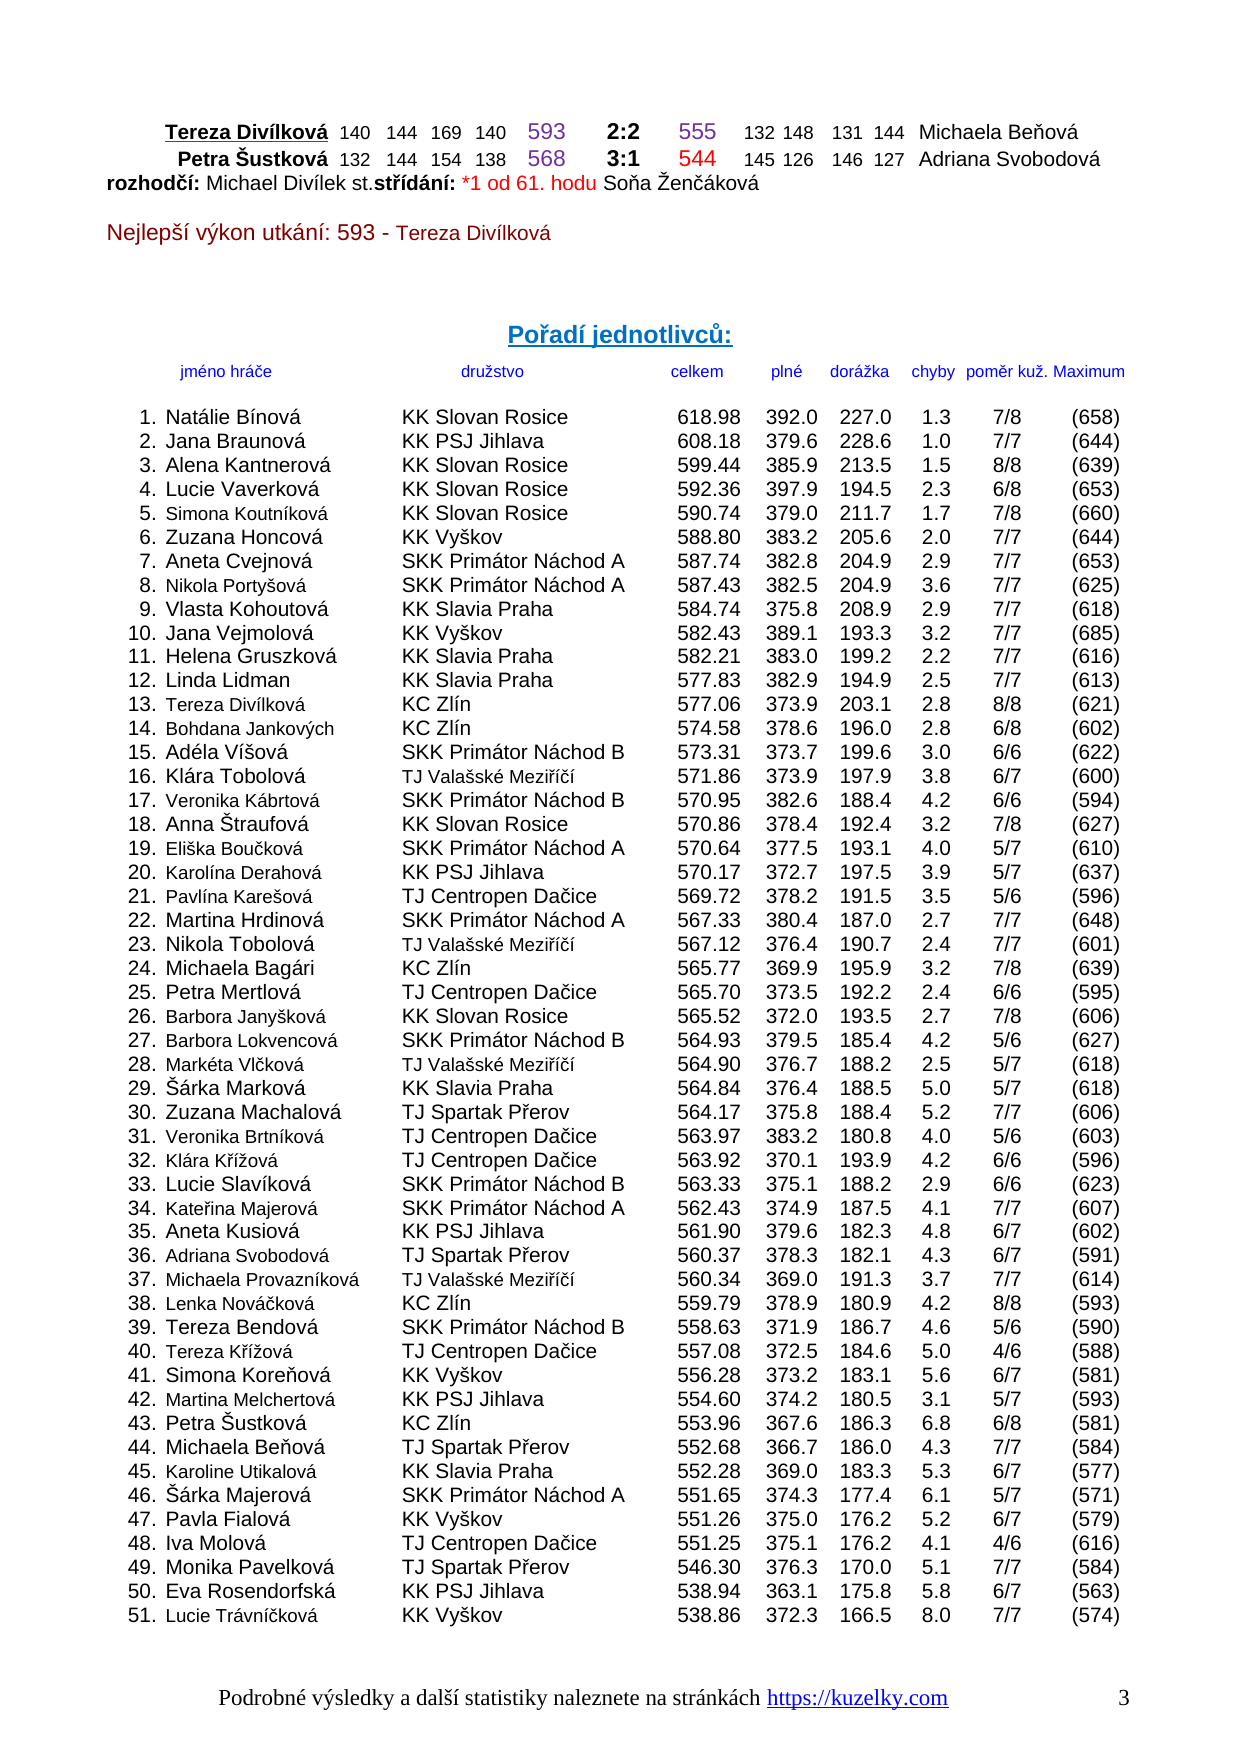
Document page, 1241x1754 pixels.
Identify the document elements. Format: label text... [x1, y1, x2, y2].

text 23. Nikola Tobolová TJ Valašské Meziříčí 567.12 376.4 190.7 2.4 7/7 (601) [106, 932, 1134, 956]
text 27. Barbora Lokvencová SKK Primátor Náchod B 564.93 379.5 185.4 4.2 5/6 (627) [106, 1028, 1134, 1052]
text 12. Linda Lidman KK Slavia Praha 577.83 382.9 194.9 2.5 7/7 (613) [106, 668, 1134, 692]
text 5. Simona Koutníková KK Slovan Rosice 590.74 379.0 211.7 1.7 7/8 (660) [106, 501, 1134, 524]
text 11. Helena Gruszková KK Slavia Praha 582.21 383.0 199.2 2.2 7/7 (616) [106, 644, 1134, 668]
text 34. Kateřina Majerová SKK Primátor Náchod A 562.43 374.9 187.5 4.1 7/7 (607) [106, 1195, 1134, 1219]
text 22. Martina Hrdinová SKK Primátor Náchod A 567.33 380.4 187.0 2.7 7/7 (648) [106, 908, 1134, 932]
text 42. Martina Melchertová KK PSJ Jihlava 554.60 374.2 180.5 3.1 5/7 (593) [106, 1387, 1134, 1411]
text jméno hráče družstvo celkem plné dorážka chyby poměr kuž. Maximum [106, 362, 1134, 381]
text 47. Pavla Fialová KK Vyškov 551.26 375.0 176.2 5.2 6/7 (579) [106, 1507, 1134, 1531]
text 7. Aneta Cvejnová SKK Primátor Náchod A 587.74 382.8 204.9 2.9 7/7 (653) [106, 548, 1134, 572]
text 29. Šárka Marková KK Slavia Praha 564.84 376.4 188.5 5.0 5/7 (618) [106, 1076, 1134, 1099]
text 32. Klára Křížová TJ Centropen Dačice 563.92 370.1 193.9 4.2 6/6 (596) [106, 1147, 1134, 1171]
text 35. Aneta Kusiová KK PSJ Jihlava 561.90 379.6 182.3 4.8 6/7 (602) [106, 1219, 1134, 1243]
text 24. Michaela Bagári KC Zlín 565.77 369.9 195.9 3.2 7/8 (639) [106, 956, 1134, 980]
text 8. Nikola Portyšová SKK Primátor Náchod A 587.43 382.5 204.9 3.6 7/7 (625) [106, 572, 1134, 596]
text Tereza Divílková 140 144 169 140 593 2:2 555 132 148 131 144 Michaela Beňová [106, 118, 1134, 144]
text 2. Jana Braunová KK PSJ Jihlava 608.18 379.6 228.6 1.0 7/7 (644) [106, 429, 1134, 453]
text 51. Lucie Trávníčková KK Vyškov 538.86 372.3 166.5 8.0 7/7 (574) [106, 1603, 1134, 1627]
text 4. Lucie Vaverková KK Slovan Rosice 592.36 397.9 194.5 2.3 6/8 (653) [106, 477, 1134, 501]
text 31. Veronika Brtníková TJ Centropen Dačice 563.97 383.2 180.8 4.0 5/6 (603) [106, 1123, 1134, 1147]
text 16. Klára Tobolová TJ Valašské Meziříčí 571.86 373.9 197.9 3.8 6/7 (600) [106, 764, 1134, 788]
text 48. Iva Molová TJ Centropen Dačice 551.25 375.1 176.2 4.1 4/6 (616) [106, 1531, 1134, 1555]
text 38. Lenka Nováčková KC Zlín 559.79 378.9 180.9 4.2 8/8 (593) [106, 1291, 1134, 1315]
text 1. Natálie Bínová KK Slovan Rosice 618.98 392.0 227.0 1.3 7/8 (658) [106, 405, 1134, 429]
text 44. Michaela Beňová TJ Spartak Přerov 552.68 366.7 186.0 4.3 7/7 (584) [106, 1435, 1134, 1459]
text 13. Tereza Divílková KC Zlín 577.06 373.9 203.1 2.8 8/8 (621) [106, 692, 1134, 716]
text 21. Pavlína Karešová TJ Centropen Dačice 569.72 378.2 191.5 3.5 5/6 (596) [106, 884, 1134, 908]
text 25. Petra Mertlová TJ Centropen Dačice 565.70 373.5 192.2 2.4 6/6 (595) [106, 980, 1134, 1004]
text 45. Karoline Utikalová KK Slavia Praha 552.28 369.0 183.3 5.3 6/7 (577) [106, 1459, 1134, 1483]
text 50. Eva Rosendorfská KK PSJ Jihlava 538.94 363.1 175.8 5.8 6/7 (563) [106, 1579, 1134, 1603]
text 28. Markéta Vlčková TJ Valašské Meziříčí 564.90 376.7 188.2 2.5 5/7 (618) [106, 1052, 1134, 1076]
text 40. Tereza Křížová TJ Centropen Dačice 557.08 372.5 184.6 5.0 4/6 (588) [106, 1339, 1134, 1363]
text 18. Anna Štraufová KK Slovan Rosice 570.86 378.4 192.4 3.2 7/8 (627) [106, 812, 1134, 836]
text 46. Šárka Majerová SKK Primátor Náchod A 551.65 374.3 177.4 6.1 5/7 (571) [106, 1483, 1134, 1507]
text 49. Monika Pavelková TJ Spartak Přerov 546.30 376.3 170.0 5.1 7/7 (584) [106, 1555, 1134, 1579]
text Pořadí jednotlivců: [94, 320, 1145, 349]
text 3. Alena Kantnerová KK Slovan Rosice 599.44 385.9 213.5 1.5 8/8 (639) [106, 453, 1134, 477]
text 36. Adriana Svobodová TJ Spartak Přerov 560.37 378.3 182.1 4.3 6/7 (591) [106, 1243, 1134, 1267]
text 19. Eliška Boučková SKK Primátor Náchod A 570.64 377.5 193.1 4.0 5/7 (610) [106, 836, 1134, 860]
text 41. Simona Koreňová KK Vyškov 556.28 373.2 183.1 5.6 6/7 (581) [106, 1363, 1134, 1387]
text Petra Šustková 132 144 154 138 568 3:1 544 145 126 146 127 Adriana Svobodová [106, 144, 1134, 171]
text rozhodčí: Michael Divílek st.střídání: *1 od 61. hodu Soňa Ženčáková [106, 171, 1134, 195]
text 20. Karolína Derahová KK PSJ Jihlava 570.17 372.7 197.5 3.9 5/7 (637) [106, 860, 1134, 884]
text 33. Lucie Slavíková SKK Primátor Náchod B 563.33 375.1 188.2 2.9 6/6 (623) [106, 1171, 1134, 1195]
text 15. Adéla Víšová SKK Primátor Náchod B 573.31 373.7 199.6 3.0 6/6 (622) [106, 740, 1134, 764]
text 39. Tereza Bendová SKK Primátor Náchod B 558.63 371.9 186.7 4.6 5/6 (590) [106, 1315, 1134, 1339]
text 17. Veronika Kábrtová SKK Primátor Náchod B 570.95 382.6 188.4 4.2 6/6 (594) [106, 788, 1134, 812]
text 6. Zuzana Honcová KK Vyškov 588.80 383.2 205.6 2.0 7/7 (644) [106, 524, 1134, 548]
text 14. Bohdana Jankových KC Zlín 574.58 378.6 196.0 2.8 6/8 (602) [106, 716, 1134, 740]
text 30. Zuzana Machalová TJ Spartak Přerov 564.17 375.8 188.4 5.2 7/7 (606) [106, 1099, 1134, 1123]
text Nejlepší výkon utkání: 593 - Tereza Divílková [106, 219, 1134, 245]
text 37. Michaela Provazníková TJ Valašské Meziříčí 560.34 369.0 191.3 3.7 7/7 (614) [106, 1267, 1134, 1291]
text 26. Barbora Janyšková KK Slovan Rosice 565.52 372.0 193.5 2.7 7/8 (606) [106, 1004, 1134, 1028]
text 43. Petra Šustková KC Zlín 553.96 367.6 186.3 6.8 6/8 (581) [106, 1411, 1134, 1435]
text 9. Vlasta Kohoutová KK Slavia Praha 584.74 375.8 208.9 2.9 7/7 (618) [106, 596, 1134, 620]
text 10. Jana Vejmolová KK Vyškov 582.43 389.1 193.3 3.2 7/7 (685) [106, 620, 1134, 644]
